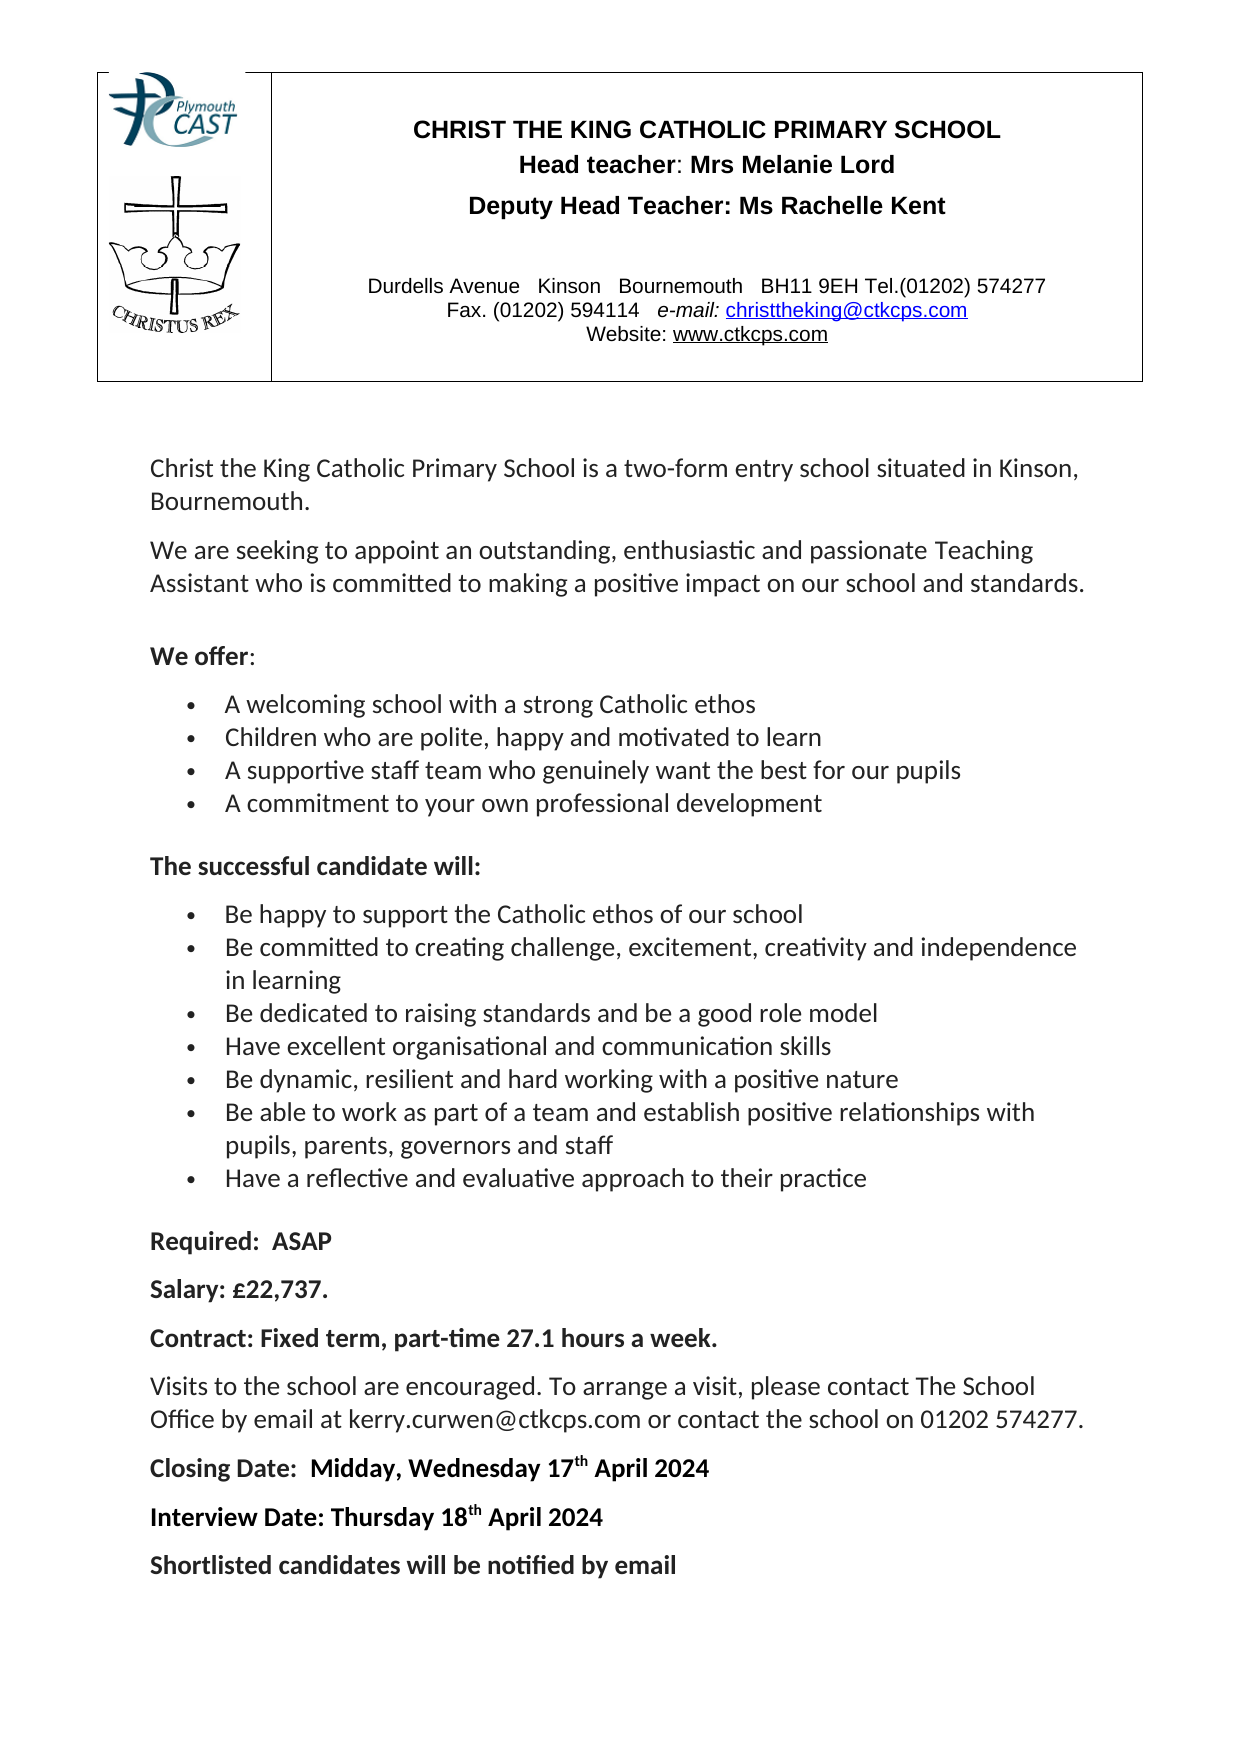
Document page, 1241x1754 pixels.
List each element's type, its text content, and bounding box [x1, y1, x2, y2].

list Children who are polite, happy and motivated to learn [187, 720, 1090, 753]
list Be dedicated to raising standards and be a good role model [187, 996, 1090, 1029]
list A commitment to your own professional development [187, 786, 1090, 819]
text Visits to the school are encouraged. To arrange a visit, please contact The School Office by email at kerry.curwen@ctkcps.com or contact the school on 01202 574277. [150, 1369, 1090, 1436]
text Contract: Fixed term, part-time 27.1 hours a week. [150, 1321, 1090, 1354]
text Required: ASAP [150, 1224, 1090, 1257]
list Have a reflective and evaluative approach to their practice [187, 1161, 1090, 1194]
list A welcoming school with a strong Catholic ethos [187, 687, 1090, 720]
text Closing Date: Midday, Wednesday 17th April 2024 [150, 1451, 1090, 1484]
list Be happy to support the Catholic ethos of our school [187, 897, 1090, 930]
text We are seeking to appoint an outstanding, enthusiastic and passionate Teaching Assistant who is committed to making a positive impact on our school and standards. [150, 533, 1090, 623]
text The successful candidate will: [150, 849, 1090, 882]
list Be dynamic, resilient and hard working with a positive nature [187, 1062, 1090, 1095]
text Salary: £22,737. [150, 1272, 1090, 1305]
list Have excellent organisational and communication skills [187, 1029, 1090, 1062]
list Be committed to creating challenge, excitement, creativity and independence in learning [187, 930, 1090, 996]
text We offer: [150, 639, 1090, 672]
text Shortlisted candidates will be notified by email [150, 1548, 1090, 1582]
list A supportive staff team who genuinely want the best for our pupils [187, 753, 1090, 786]
table_header [98, 73, 271, 381]
picture [108, 72, 246, 148]
text Interview Date: Thursday 18th April 2024 [150, 1500, 1090, 1533]
list Be able to work as part of a team and establish positive relationships with pupils, parents, governors and staff [187, 1095, 1090, 1161]
table_header CHRIST THE Head teacher: Mrs Melanie Lord Deputy Head Teacher: Ms Rachelle Kent Durdells Avenue Kinson Bournemouth BH11 9EH Tel.(01202) 574277 Fax. (01202) 594114 e-mail: christtheking@ctkcps.com Website: www.ctkcps.com [272, 73, 1142, 381]
text Christ the King Catholic Primary School is a two-form entry school situated in Kinson, Bournemouth. [150, 451, 1090, 517]
